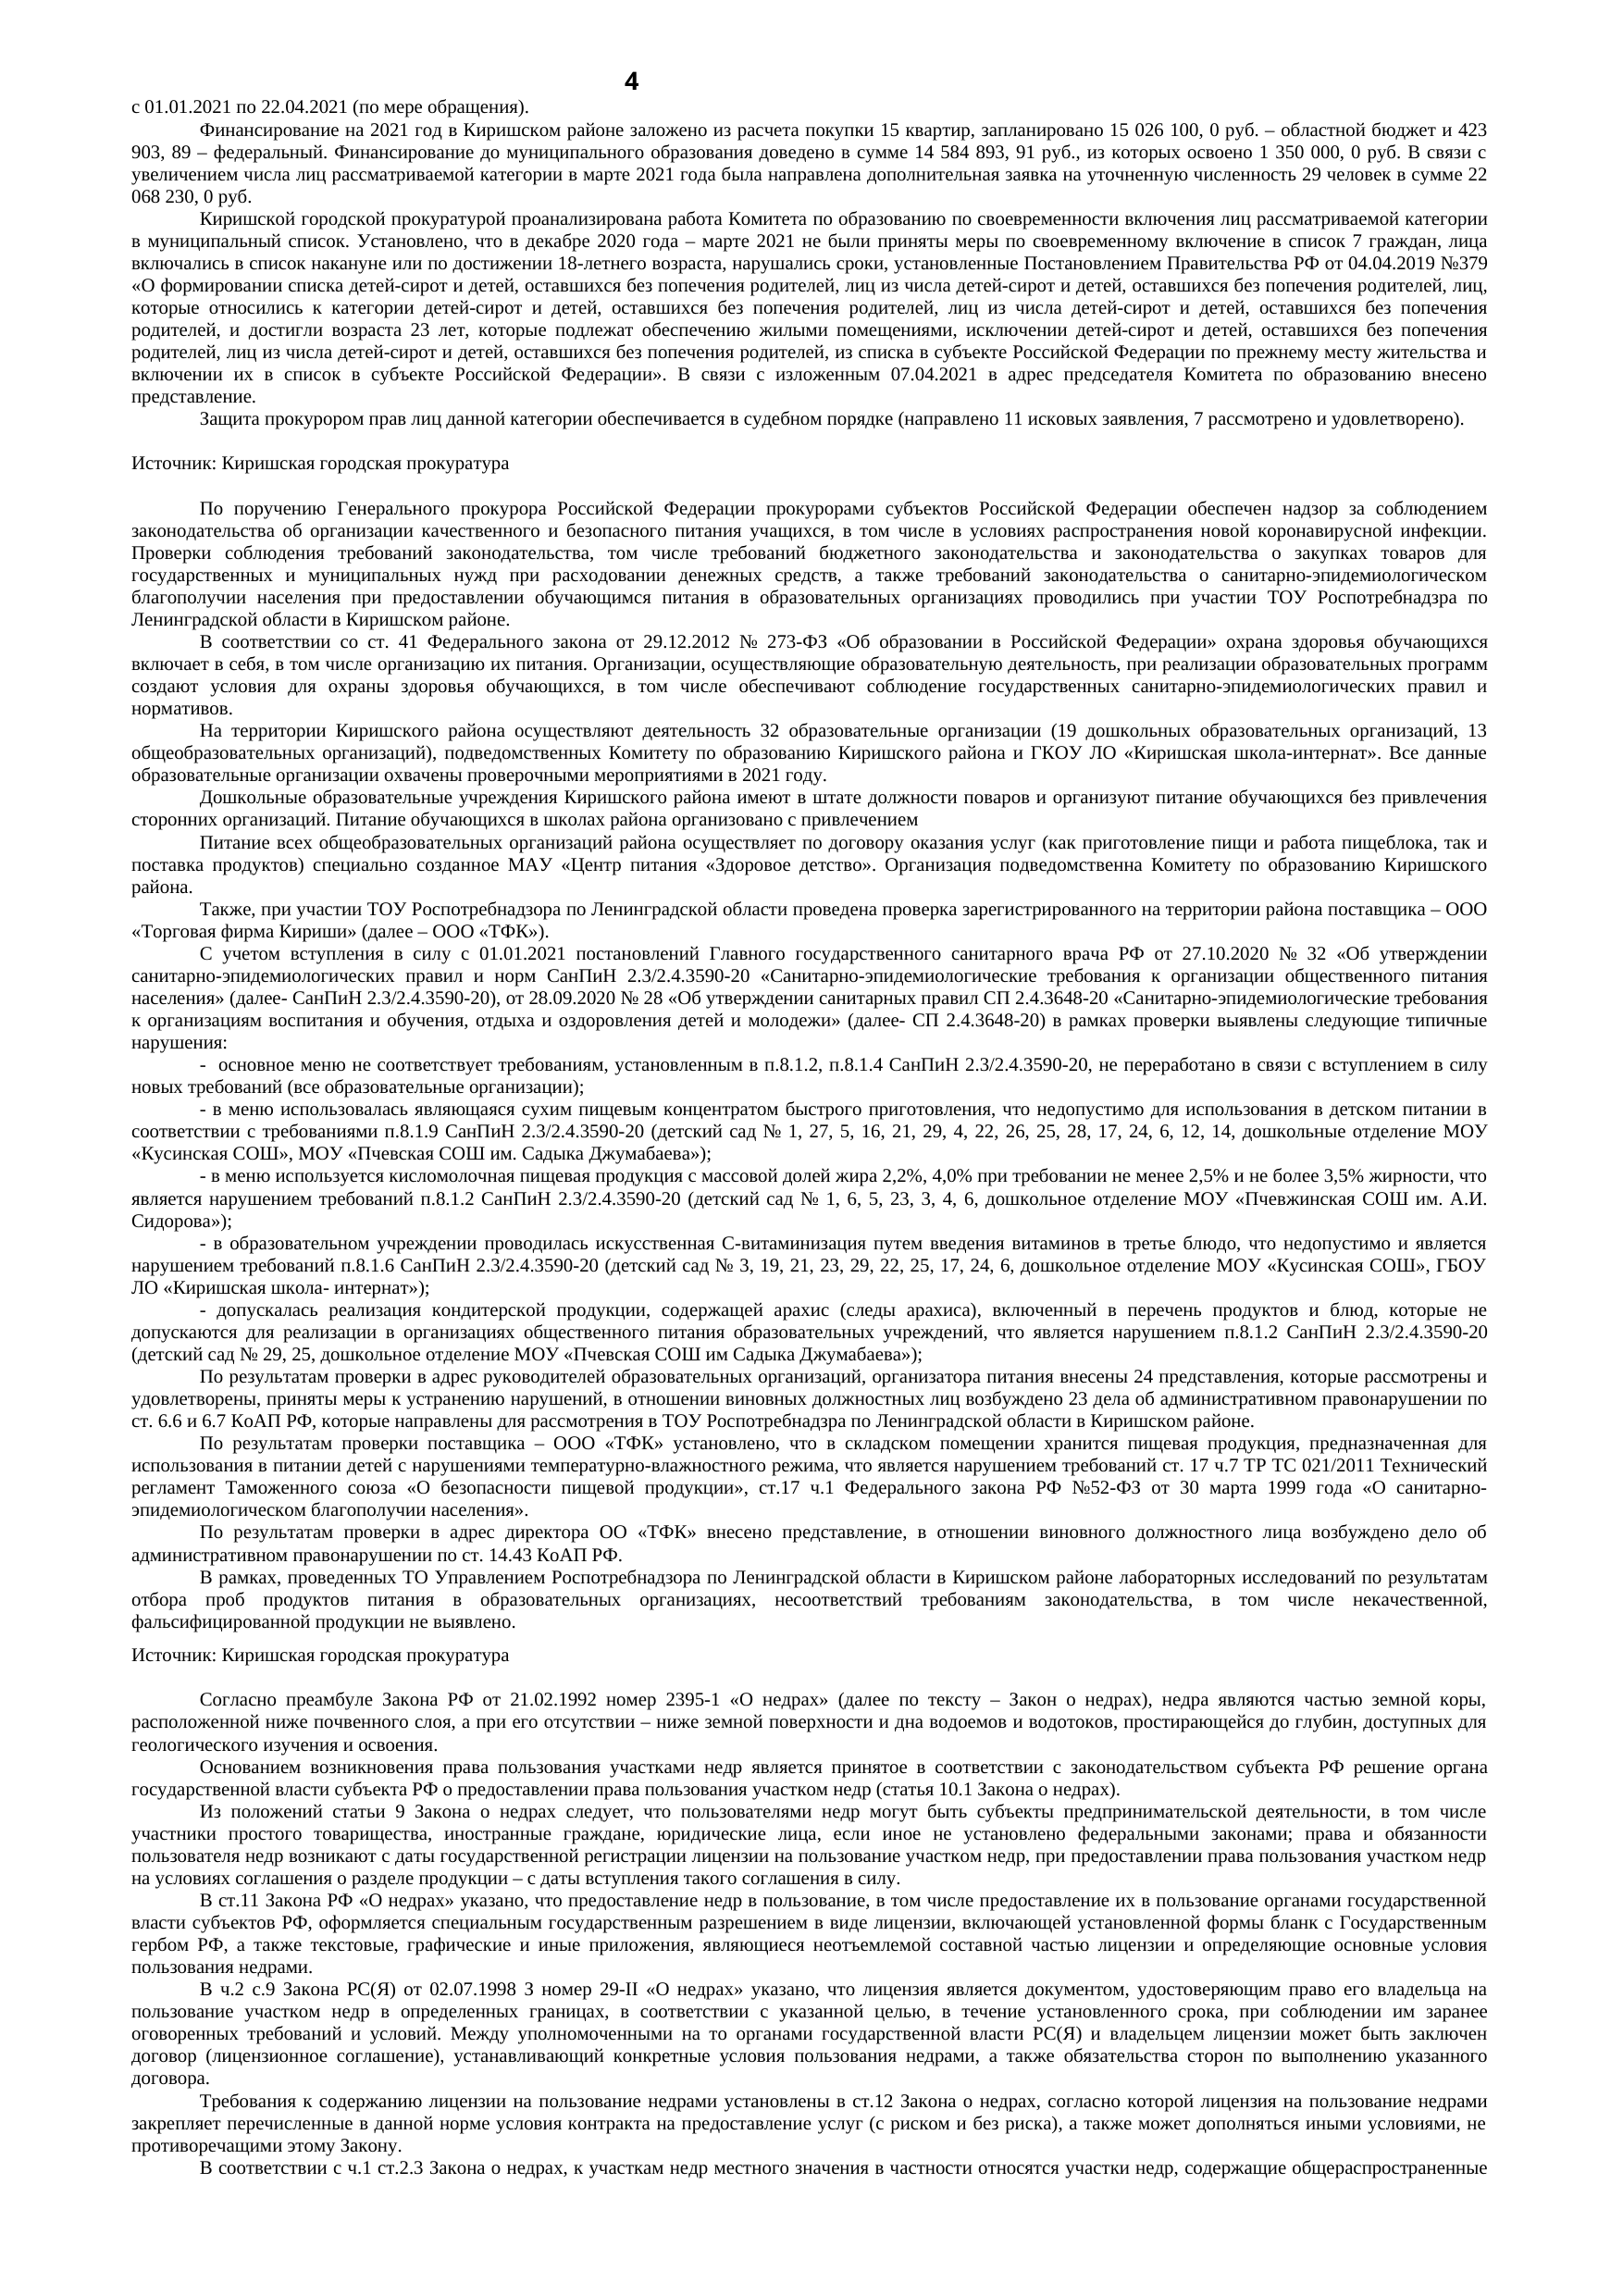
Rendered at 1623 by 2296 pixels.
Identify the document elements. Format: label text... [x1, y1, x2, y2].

text - в меню используется кисломолочная пищевая продукция с массовой долей жира 2,2%, 4,0% при требовании не менее 2,5% и не более 3,5% жирности, что является нарушением требований п.8.1.2 СанПиН 2.3/2.4.3590-20 (детский сад № 1, 6, 5, 23, 3, 4, 6, дошкольное отделение МОУ «Пчевжинская СОШ им. А.И. Сидорова»); [131, 1164, 1489, 1232]
text Согласно преамбуле Закона РФ от 21.02.1992 номер 2395-1 «О недрах» (далее по тексту – Закон о недрах), недра являются частью земной коры, расположенной ниже почвенного слоя, а при его отсутствии – ниже земной поверхности и дна водоемов и водотоков, простирающейся до глубин, доступных для геологического изучения и освоения. [131, 1688, 1489, 1756]
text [131, 95, 1489, 118]
text - допускалась реализация кондитерской продукции, содержащей арахис (следы арахиса), включенный в перечень продуктов и блюд, которые не допускаются для реализации в организациях общественного питания образовательных учреждений, что является нарушением п.8.1.2 СанПиН 2.3/2.4.3590-20 (детский сад № 29, 25, дошкольное отделение МОУ «Пчевская СОШ им Садыка Джумабаева»); [131, 1298, 1489, 1365]
text По результатам проверки поставщика – ООО «ТФК» установлено, что в складском помещении хранится пищевая продукция, предназначенная для использования в питании детей с нарушениями температурно-влажностного режима, что является нарушением требований ст. 17 ч.7 ТР ТС 021/2011 Технический регламент Таможенного союза «О безопасности пищевой продукции», ст.17 ч.1 Федерального закона РФ №52-ФЗ от 30 марта 1999 года «О санитарно-эпидемиологическом благополучии населения». [131, 1432, 1489, 1520]
text В соответствии со ст. 41 Федерального закона от 29.12.2012 № 273-ФЗ «Об образовании в Российской Федерации» охрана здоровья обучающихся включает в себя, в том числе организацию их питания. Организации, осуществляющие образовательную деятельность, при реализации образовательных программ создают условия для охраны здоровья обучающихся, в том числе обеспечивают соблюдение государственных санитарно-эпидемиологических правил и нормативов. [131, 630, 1489, 719]
text В ст.11 Закона РФ «О недрах» указано, что предоставление недр в пользование, в том числе предоставление их в пользование органами государственной власти субъектов РФ, оформляется специальным государственным разрешением в виде лицензии, включающей установленной формы бланк с Государственным гербом РФ, а также текстовые, графические и иные приложения, являющиеся неотъемлемой составной частью лицензии и определяющие основные условия пользования недрами. [131, 1889, 1489, 1978]
text По результатам проверки в адрес директора ОО «ТФК» внесено представление, в отношении виновного должностного лица возбуждено дело об административном правонарушении по ст. 14.43 КоАП РФ. [131, 1520, 1489, 1566]
text - основное меню не соответствует требованиям, установленным в п.8.1.2, п.8.1.4 СанПиН 2.3/2.4.3590-20, не переработано в связи с вступлением в силу новых требований (все образовательные организации); [131, 1053, 1489, 1098]
text Требования к содержанию лицензии на пользование недрами установлены в ст.12 Закона о недрах, согласно которой лицензия на пользование недрами закрепляет перечисленные в данной норме условия контракта на предоставление услуг (с риском и без риска), а также может дополняться иными условиями, не противоречащими этому Закону. [131, 2089, 1489, 2156]
text По поручению Генерального прокурора Российской Федерации прокурорами субъектов Российской Федерации обеспечен надзор за соблюдением законодательства об организации качественного и безопасного питания учащихся, в том числе в условиях распространения новой коронавирусной инфекции. Проверки соблюдения требований законодательства, том числе требований бюджетного законодательства и законодательства о закупках товаров для государственных и муниципальных нужд при расходовании денежных средств, а также требований законодательства о санитарно-эпидемиологическом благополучии населения при предоставлении обучающимся питания в образовательных организациях проводились при участии ТОУ Роспотребнадзра по Ленинградской области в Киришском районе. [131, 497, 1489, 630]
text Киришской городской прокуратурой проанализирована работа Комитета по образованию по своевременности включения лиц рассматриваемой категории в муниципальный список. Установлено, что в декабре 2020 года – марте 2021 не были приняты меры по своевременному включение в список 7 граждан, лица включались в список накануне или по достижении 18-летнего возраста, нарушались сроки, установленные Постановлением Правительства РФ от 04.04.2019 №379 «О формировании списка детей-сирот и детей, оставшихся без попечения родителей, лиц из числа детей-сирот и детей, оставшихся без попечения родителей, лиц, которые относились к категории детей-сирот и детей, оставшихся без попечения родителей, лиц из числа детей-сирот и детей, оставшихся без попечения родителей, и достигли возраста 23 лет, которые подлежат обеспечению жилыми помещениями, исключении детей-сирот и детей, оставшихся без попечения родителей, лиц из числа детей-сирот и детей, оставшихся без попечения родителей, из списка в субъекте Российской Федерации по прежнему месту жительства и включении их в список в субъекте Российской Федерации». В связи с изложенным 07.04.2021 в адрес председателя Комитета по образованию внесено представление. [131, 207, 1489, 407]
text Источник: Киришская городская прокуратура [131, 1644, 1489, 1666]
text Защита прокурором прав лиц данной категории обеспечивается в судебном порядке (направлено 11 исковых заявления, 7 рассмотрено и удовлетворено). [131, 407, 1489, 429]
text В рамках, проведенных ТО Управлением Роспотребнадзора по Ленинградской области в Киришском районе лабораторных исследований по результатам отбора проб продуктов питания в образовательных организациях, несоответствий требованиям законодательства, в том числе некачественной, фальсифицированной продукции не выявлено. [131, 1566, 1489, 1632]
text - в образовательном учреждении проводилась искусственная С-витаминизация путем введения витаминов в третье блюдо, что недопустимо и является нарушением требований п.8.1.6 СанПиН 2.3/2.4.3590-20 (детский сад № 3, 19, 21, 23, 29, 22, 25, 17, 24, 6, дошкольное отделение МОУ «Кусинская СОШ», ГБОУ ЛО «Киришская школа- интернат»); [131, 1232, 1489, 1298]
text Дошкольные образовательные учреждения Киришского района имеют в штате должности поваров и организуют питание обучающихся без привлечения сторонних организаций. Питание обучающихся в школах района организовано с привлечением [131, 786, 1489, 830]
text - в меню использовалась являющаяся сухим пищевым концентратом быстрого приготовления, что недопустимо для использования в детском питании в соответствии с требованиями п.8.1.9 СанПиН 2.3/2.4.3590-20 (детский сад № 1, 27, 5, 16, 21, 29, 4, 22, 26, 25, 28, 17, 24, 6, 12, 14, дошкольные отделение МОУ «Кусинская СОШ», МОУ «Пчевская СОШ им. Садыка Джумабаева»); [131, 1098, 1489, 1164]
text На территории Киришского района осуществляют деятельность 32 образовательные организации (19 дошкольных образовательных организаций, 13 общеобразовательных организаций), подведомственных Комитету по образованию Киришского района и ГКОУ ЛО «Киришская школа-интернат». Все данные образовательные организации охвачены проверочными мероприятиями в 2021 году. [131, 719, 1489, 786]
text В ч.2 с.9 Закона РС(Я) от 02.07.1998 З номер 29-II «О недрах» указано, что лицензия является документом, удостоверяющим право его владельца на пользование участком недр в определенных границах, в соответствии с указанной целью, в течение установленного срока, при соблюдении им заранее оговоренных требований и условий. Между уполномоченными на то органами государственной власти РС(Я) и владельцем лицензии может быть заключен договор (лицензионное соглашение), устанавливающий конкретные условия пользования недрами, а также обязательства сторон по выполнению указанного договора. [131, 1978, 1489, 2089]
text Финансирование на 2021 год в Киришском районе заложено из расчета покупки 15 квартир, запланировано 15 026 100, 0 руб. – областной бюджет и 423 903, 89 – федеральный. Финансирование до муниципального образования доведено в сумме 14 584 893, 91 руб., из которых освоено 1 350 000, 0 руб. В связи с увеличением числа лиц рассматриваемой категории в марте 2021 года была направлена дополнительная заявка на уточненную численность 29 человек в сумме 22 068 230, 0 руб. [131, 118, 1489, 207]
text Основанием возникновения права пользования участками недр является принятое в соответствии с законодательством субъекта РФ решение органа государственной власти субъекта РФ о предоставлении права пользования участком недр (статья 10.1 Закона о недрах). [131, 1756, 1489, 1800]
text Из положений статьи 9 Закона о недрах следует, что пользователями недр могут быть субъекты предпринимательской деятельности, в том числе участники простого товарищества, иностранные граждане, юридические лица, если иное не установлено федеральными законами; права и обязанности пользователя недр возникают с даты государственной регистрации лицензии на пользование участком недр, при предоставлении права пользования участком недр на условиях соглашения о разделе продукции – с даты вступления такого соглашения в силу. [131, 1800, 1489, 1889]
text Питание всех общеобразовательных организаций района осуществляет по договору оказания услуг (как приготовление пищи и работа пищеблока, так и поставка продуктов) специально созданное МАУ «Центр питания «Здоровое детство». Организация подведомственна Комитету по образованию Киришского района. [131, 830, 1489, 898]
text По результатам проверки в адрес руководителей образовательных организаций, организатора питания внесены 24 представления, которые рассмотрены и удовлетворены, приняты меры к устранению нарушений, в отношении виновных должностных лиц возбуждено 23 дела об административном правонарушении по ст. 6.6 и 6.7 КоАП РФ, которые направлены для рассмотрения в ТОУ Роспотребнадзра по Ленинградской области в Киришском районе. [131, 1365, 1489, 1432]
text С учетом вступления в силу с 01.01.2021 постановлений Главного государственного санитарного врача РФ от 27.10.2020 № 32 «Об утверждении санитарно-эпидемиологических правил и норм СанПиН 2.3/2.4.3590-20 «Санитарно-эпидемиологические требования к организации общественного питания населения» (далее- СанПиН 2.3/2.4.3590-20), от 28.09.2020 № 28 «Об утверждении санитарных правил СП 2.4.3648-20 «Санитарно-эпидемиологические требования к организациям воспитания и обучения, отдыха и оздоровления детей и молодежи» (далее- СП 2.4.3648-20) в рамках проверки выявлены следующие типичные нарушения: [131, 942, 1489, 1053]
text Источник: Киришская городская прокуратура [131, 452, 1489, 474]
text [131, 2156, 1489, 2178]
text Также, при участии ТОУ Роспотребнадзора по Ленинградской области проведена проверка зарегистрированного на территории района поставщика – ООО «Торговая фирма Кириши» (далее – ООО «ТФК»). [131, 898, 1489, 942]
